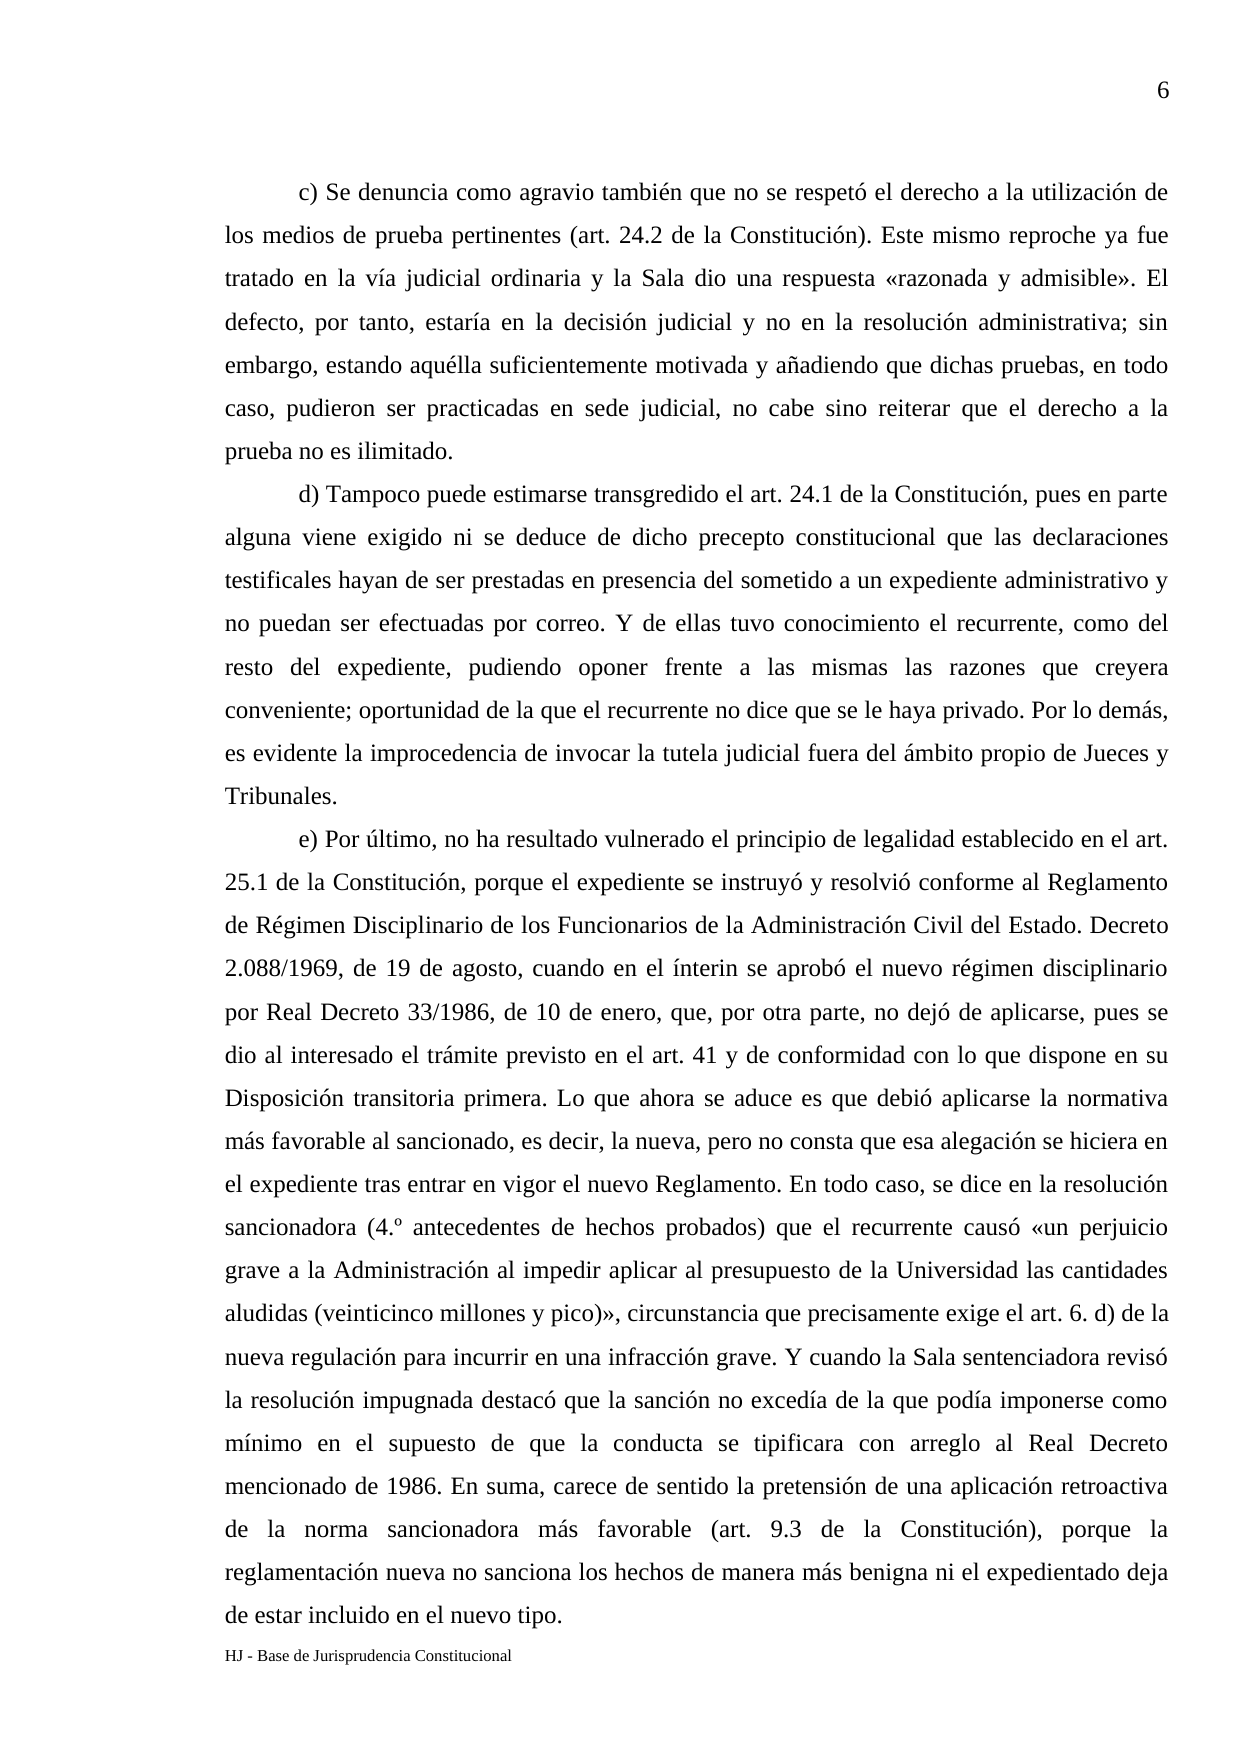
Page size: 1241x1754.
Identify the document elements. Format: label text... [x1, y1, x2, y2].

text e) Por último, no ha resultado vulnerado el principio de legalidad establecido en el art. 25.1 de la Constitución, porque el expediente se instruyó y resolvió conforme al Reglamento de Régimen Disciplinario de los Funcionarios de la Administración Civil del Estado. Decreto 2.088/1969, de 19 de agosto, cuando en el ínterin se aprobó el nuevo régimen disciplinario por Real Decreto 33/1986, de 10 de enero, que, por otra parte, no dejó de aplicarse, pues se dio al interesado el trámite previsto en el art. 41 y de conformidad con lo que dispone en su Disposición transitoria primera. Lo que ahora se aduce es que debió aplicarse la normativa más favorable al sancionado, es decir, la nueva, pero no consta que esa alegación se hiciera en el expediente tras entrar en vigor el nuevo Reglamento. En todo caso, se dice en la resolución sancionadora (4.º antecedentes de hechos probados) que el recurrente causó «un perjuicio grave a la Administración al impedir aplicar al presupuesto de la Universidad las cantidades aludidas (veinticinco millones y pico)», circunstancia que precisamente exige el art. 6. d) de la nueva regulación para incurrir en una infracción grave. Y cuando la Sala sentenciadora revisó la resolución impugnada destacó que la sanción no excedía de la que podía imponerse como mínimo en el supuesto de que la conducta se tipificara con arreglo al Real Decreto mencionado de 1986. En suma, carece de sentido la pretensión de una aplicación retroactiva de la norma sancionadora más favorable (art. 9.3 de la Constitución), porque la reglamentación nueva no sanciona los hechos de manera más benigna ni el expedientado deja de estar incluido en el nuevo tipo. [224, 824, 1169, 1629]
text d) Tampoco puede estimarse transgredido el art. 24.1 de la Constitución, pues en parte alguna viene exigido ni se deduce de dicho precepto constitucional que las declaraciones testificales hayan de ser prestadas en presencia del sometido a un expediente administrativo y no puedan ser efectuadas por correo. Y de ellas tuvo conocimiento el recurrente, como del resto del expediente, pudiendo oponer frente a las mismas las razones que creyera conveniente; oportunidad de la que el recurrente no dice que se le haya privado. Por lo demás, es evidente la improcedencia de invocar la tutela judicial fuera del ámbito propio de Jueces y Tribunales. [224, 479, 1169, 810]
text c) Se denuncia como agravio también que no se respetó el derecho a la utilización de los medios de prueba pertinentes (art. 24.2 de la Constitución). Este mismo reproche ya fue tratado en la vía judicial ordinaria y la Sala dio una respuesta «razonada y admisible». El defecto, por tanto, estaría en la decisión judicial y no en la resolución administrativa; sin embargo, estando aquélla suficientemente motivada y añadiendo que dichas pruebas, en todo caso, pudieron ser practicadas en sede judicial, no cabe sino reiterar que el derecho a la prueba no es ilimitado. [224, 177, 1169, 465]
